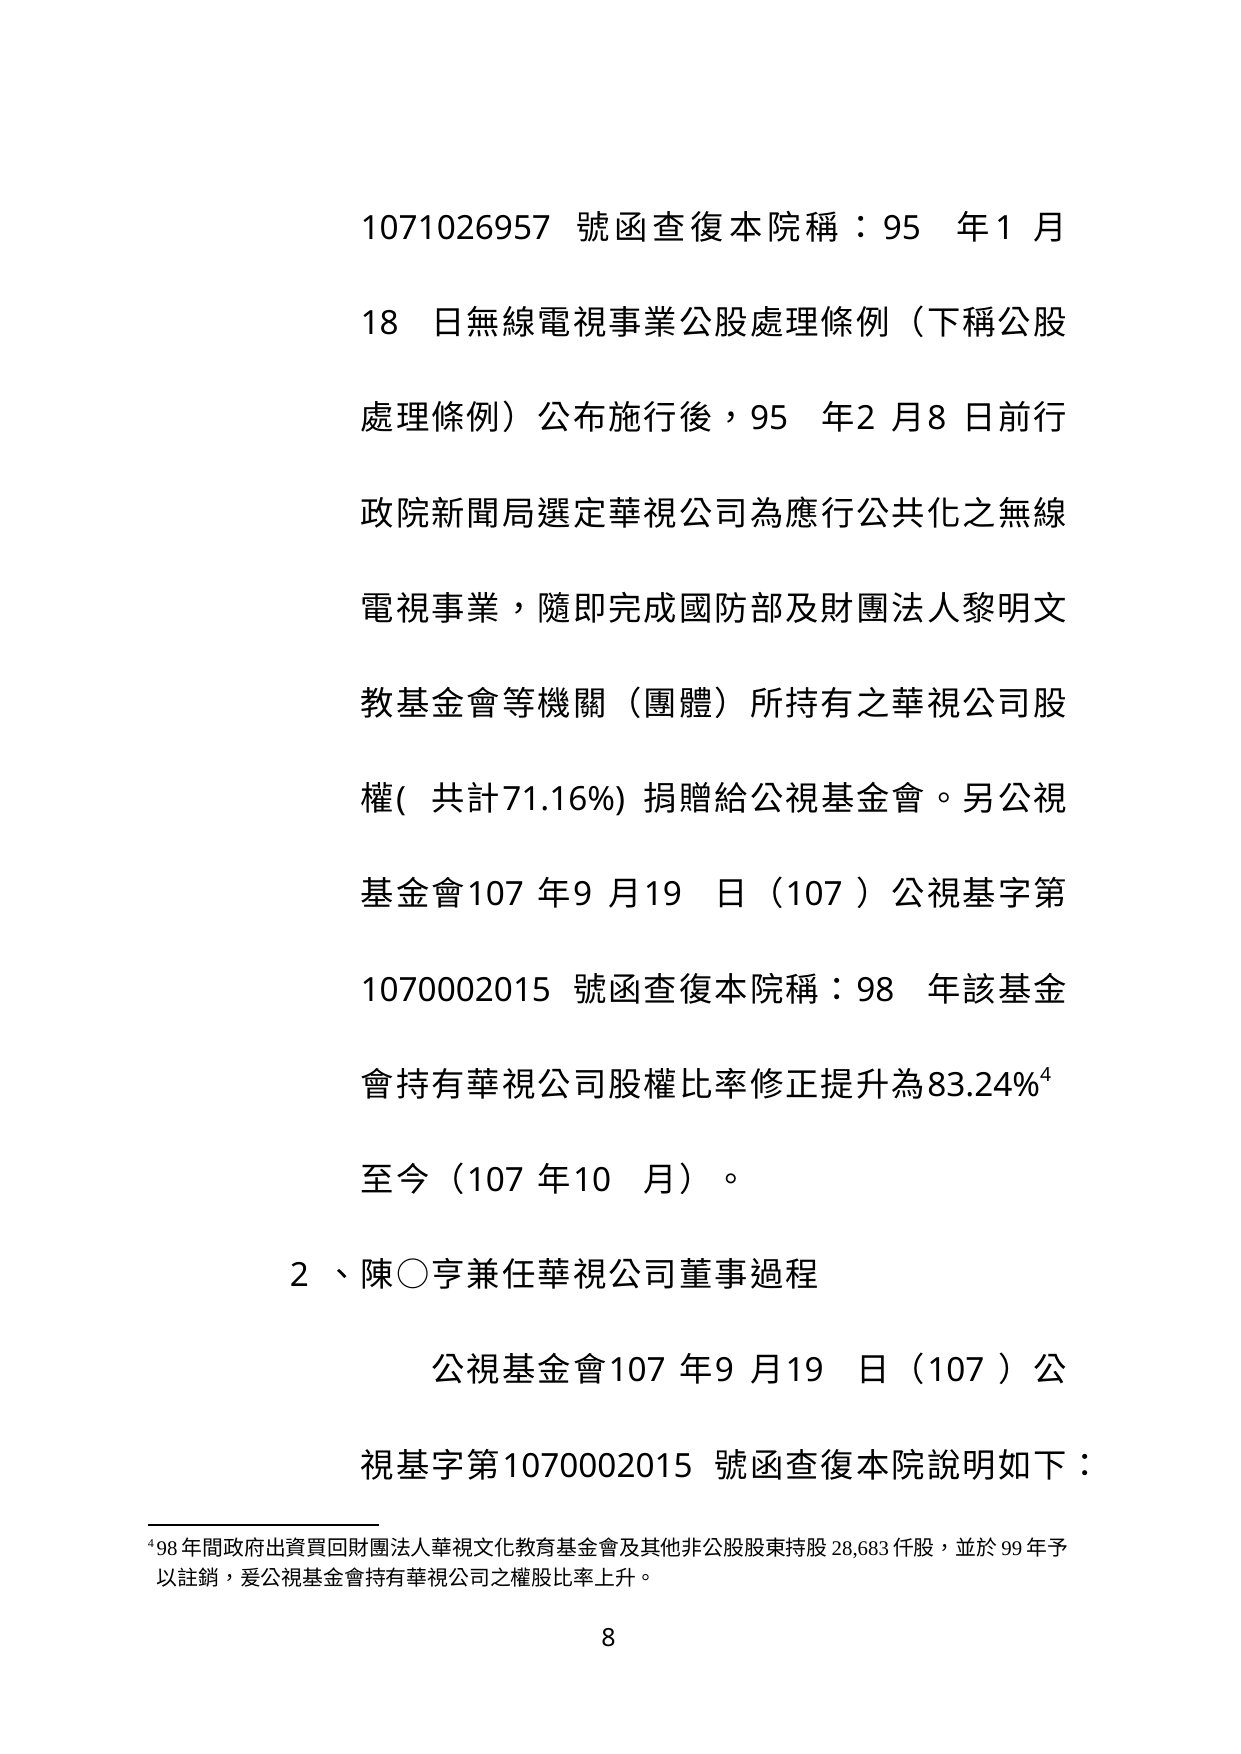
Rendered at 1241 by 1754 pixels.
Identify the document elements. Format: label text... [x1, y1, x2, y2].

subtitle 陳○亨兼任華視公司董事過程 [272, 1224, 1069, 1320]
text 公視基金會107年9月19日（107）公視基字第1070002015號函查復本院說明如下： [325, 1320, 1069, 1510]
